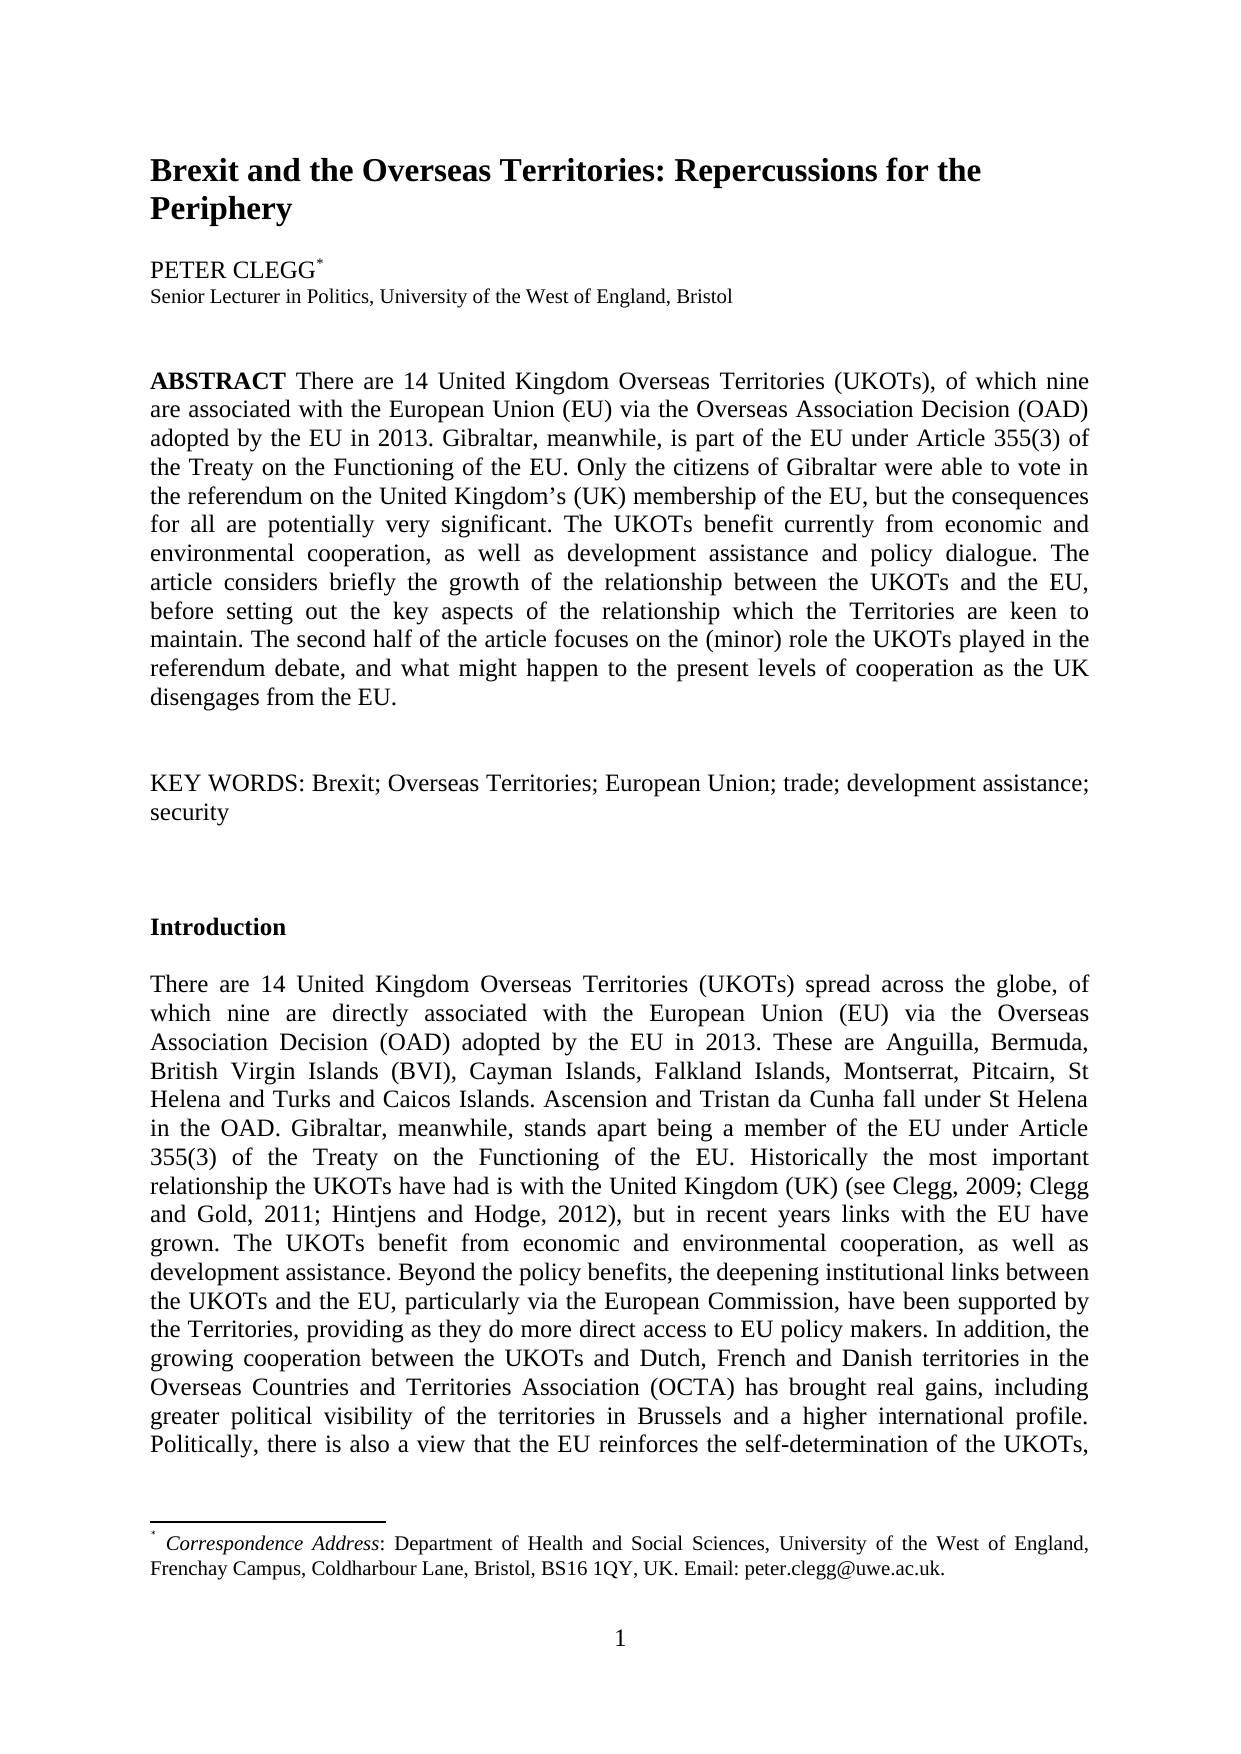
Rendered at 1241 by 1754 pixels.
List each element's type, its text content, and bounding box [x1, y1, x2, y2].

text Brexit and the Overseas Territories: Repercussions for the Periphery [150, 150, 1090, 227]
text Senior Lecturer in Politics, University of the West of England, Bristol [150, 284, 1090, 308]
text KEY WORDS: Brexit; Overseas Territories; European Union; trade; development assistance; security [150, 768, 1090, 826]
text ABSTRACT There are 14 United Kingdom Overseas Territories (UKOTs), of which nine are associated with the European Union (EU) via the Overseas Association Decision (OAD) adopted by the EU in 2013. Gibraltar, meanwhile, is part of the EU under Article 355(3) of the Treaty on the Functioning of the EU. Only the citizens of Gibraltar were able to vote in the referendum on the United Kingdom’s (UK) membership of the EU, but the consequences for all are potentially very significant. The UKOTs benefit currently from economic and environmental cooperation, as well as development assistance and policy dialogue. The article considers briefly the growth of the relationship between the UKOTs and the EU, before setting out the key aspects of the relationship which the Territories are keen to maintain. The second half of the article focuses on the (minor) role the UKOTs played in the referendum debate, and what might happen to the present levels of cooperation as the UK disengages from the EU. [150, 366, 1090, 711]
text Introduction [150, 912, 1090, 941]
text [150, 969, 1090, 1458]
text PETER CLEGG* [150, 255, 1090, 284]
